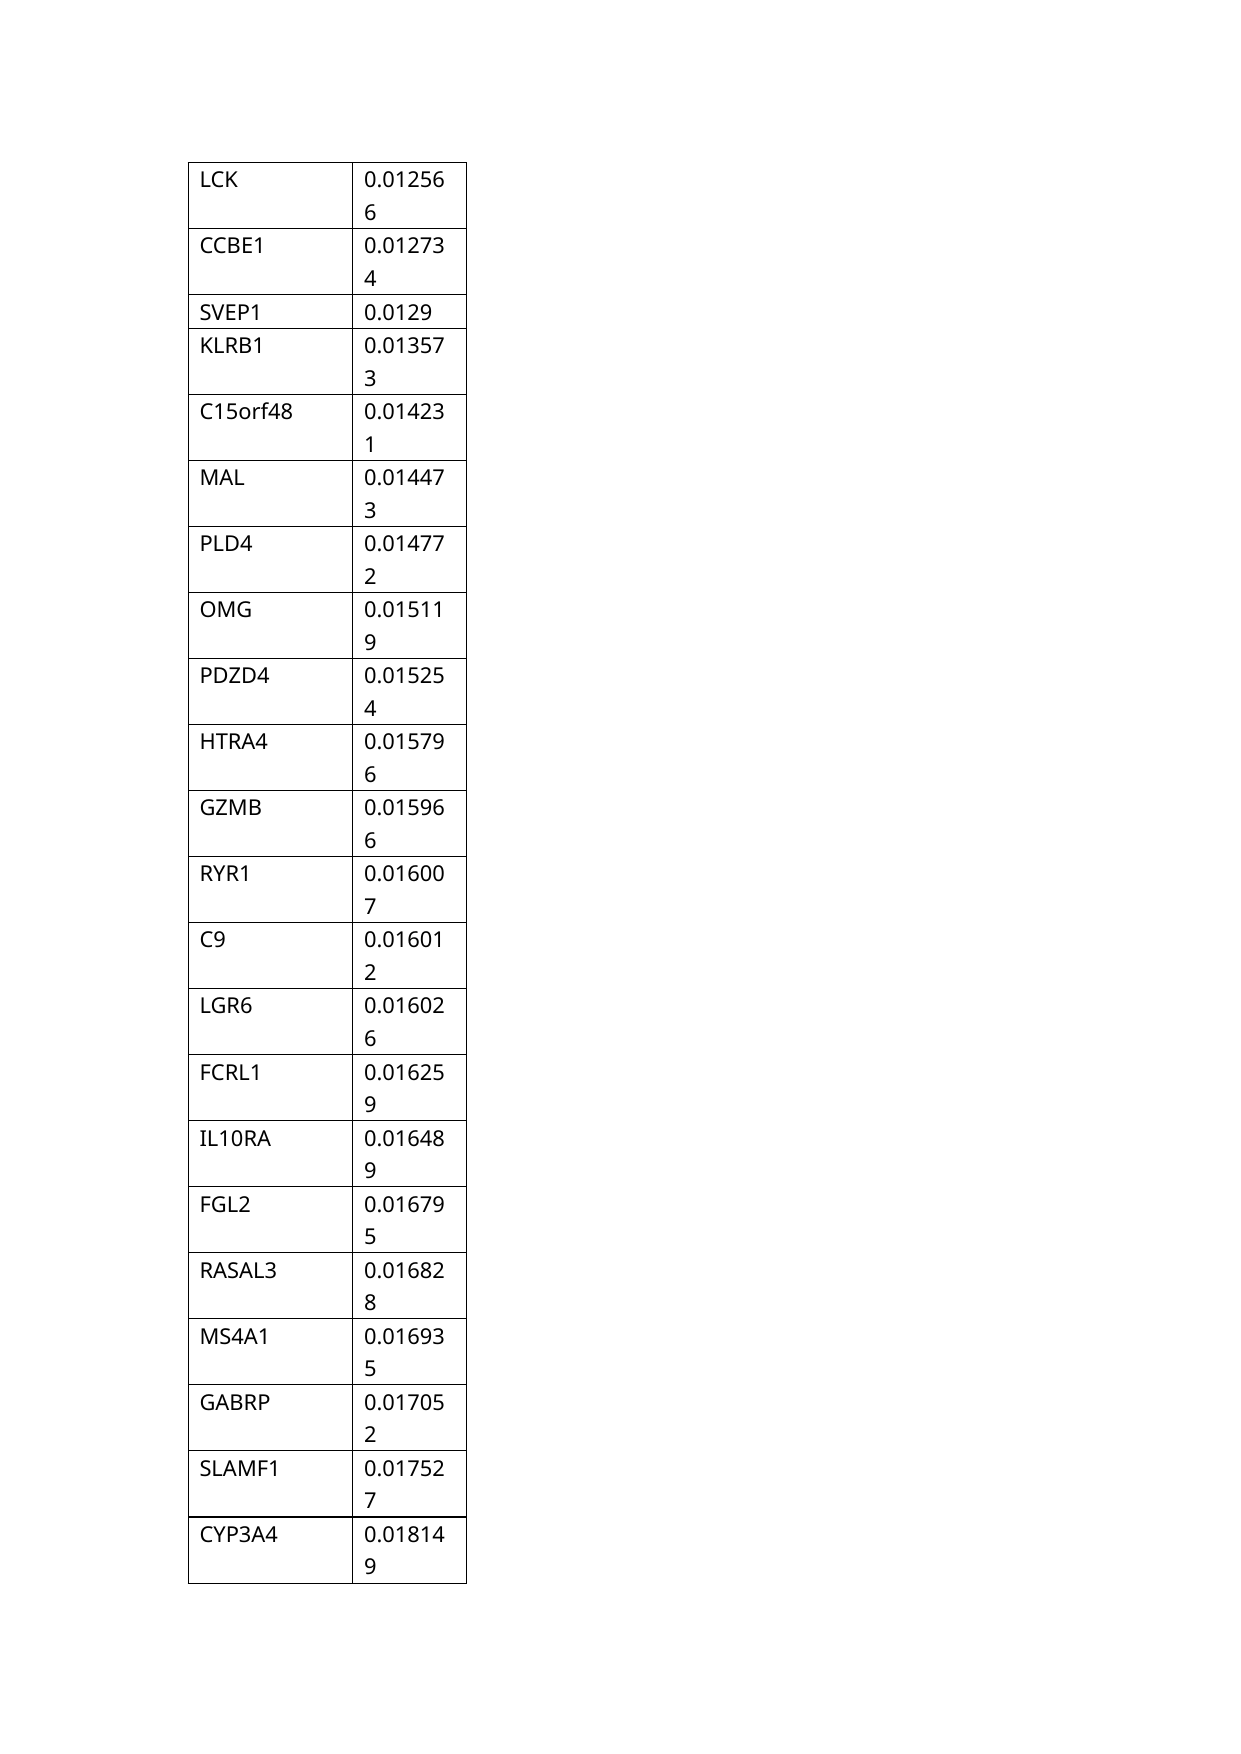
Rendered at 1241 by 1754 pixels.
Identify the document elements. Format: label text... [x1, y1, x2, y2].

table_cell OMG [189, 593, 352, 658]
table_cell MAL [189, 461, 352, 526]
table_cell IL10RA [189, 1121, 352, 1186]
table_cell RASAL3 [189, 1253, 352, 1318]
table_cell 0.016259 [353, 1055, 466, 1120]
table_cell 0.014473 [353, 461, 466, 526]
table_cell 0.015796 [353, 725, 466, 790]
table_cell 0.018149 [353, 1518, 466, 1582]
table_cell GZMB [189, 791, 352, 856]
table_cell FCRL1 [189, 1055, 352, 1120]
table_cell 0.016489 [353, 1121, 466, 1186]
table_cell FGL2 [189, 1187, 352, 1252]
table_cell SVEP1 [189, 295, 352, 328]
table_cell 0.0129 [353, 295, 466, 328]
table_cell RYR1 [189, 857, 352, 922]
table_cell KLRB1 [189, 329, 352, 394]
table_cell 0.015254 [353, 659, 466, 724]
table_cell PLD4 [189, 527, 352, 592]
table_cell CCBE1 [189, 229, 352, 294]
table_cell 0.016007 [353, 857, 466, 922]
table_cell 0.012566 [353, 163, 466, 228]
table_cell 0.016935 [353, 1319, 466, 1384]
table_cell 0.016012 [353, 923, 466, 988]
table_cell LGR6 [189, 989, 352, 1054]
table_cell 0.016026 [353, 989, 466, 1054]
table_cell 0.016795 [353, 1187, 466, 1252]
table_cell LCK [189, 163, 352, 228]
table_cell C15orf48 [189, 395, 352, 460]
table_cell MS4A1 [189, 1319, 352, 1384]
table_cell 0.017527 [353, 1451, 466, 1516]
table_cell PDZD4 [189, 659, 352, 724]
table_cell CYP3A4 [189, 1518, 352, 1582]
table_cell 0.017052 [353, 1385, 466, 1450]
table_cell 0.016828 [353, 1253, 466, 1318]
table_cell SLAMF1 [189, 1451, 352, 1516]
table_cell HTRA4 [189, 725, 352, 790]
table_cell 0.013573 [353, 329, 466, 394]
table_cell 0.012734 [353, 229, 466, 294]
table_cell 0.014772 [353, 527, 466, 592]
table_cell 0.015119 [353, 593, 466, 658]
table_cell C9 [189, 923, 352, 988]
table_cell GABRP [189, 1385, 352, 1450]
table_cell 0.014231 [353, 395, 466, 460]
table_cell 0.015966 [353, 791, 466, 856]
